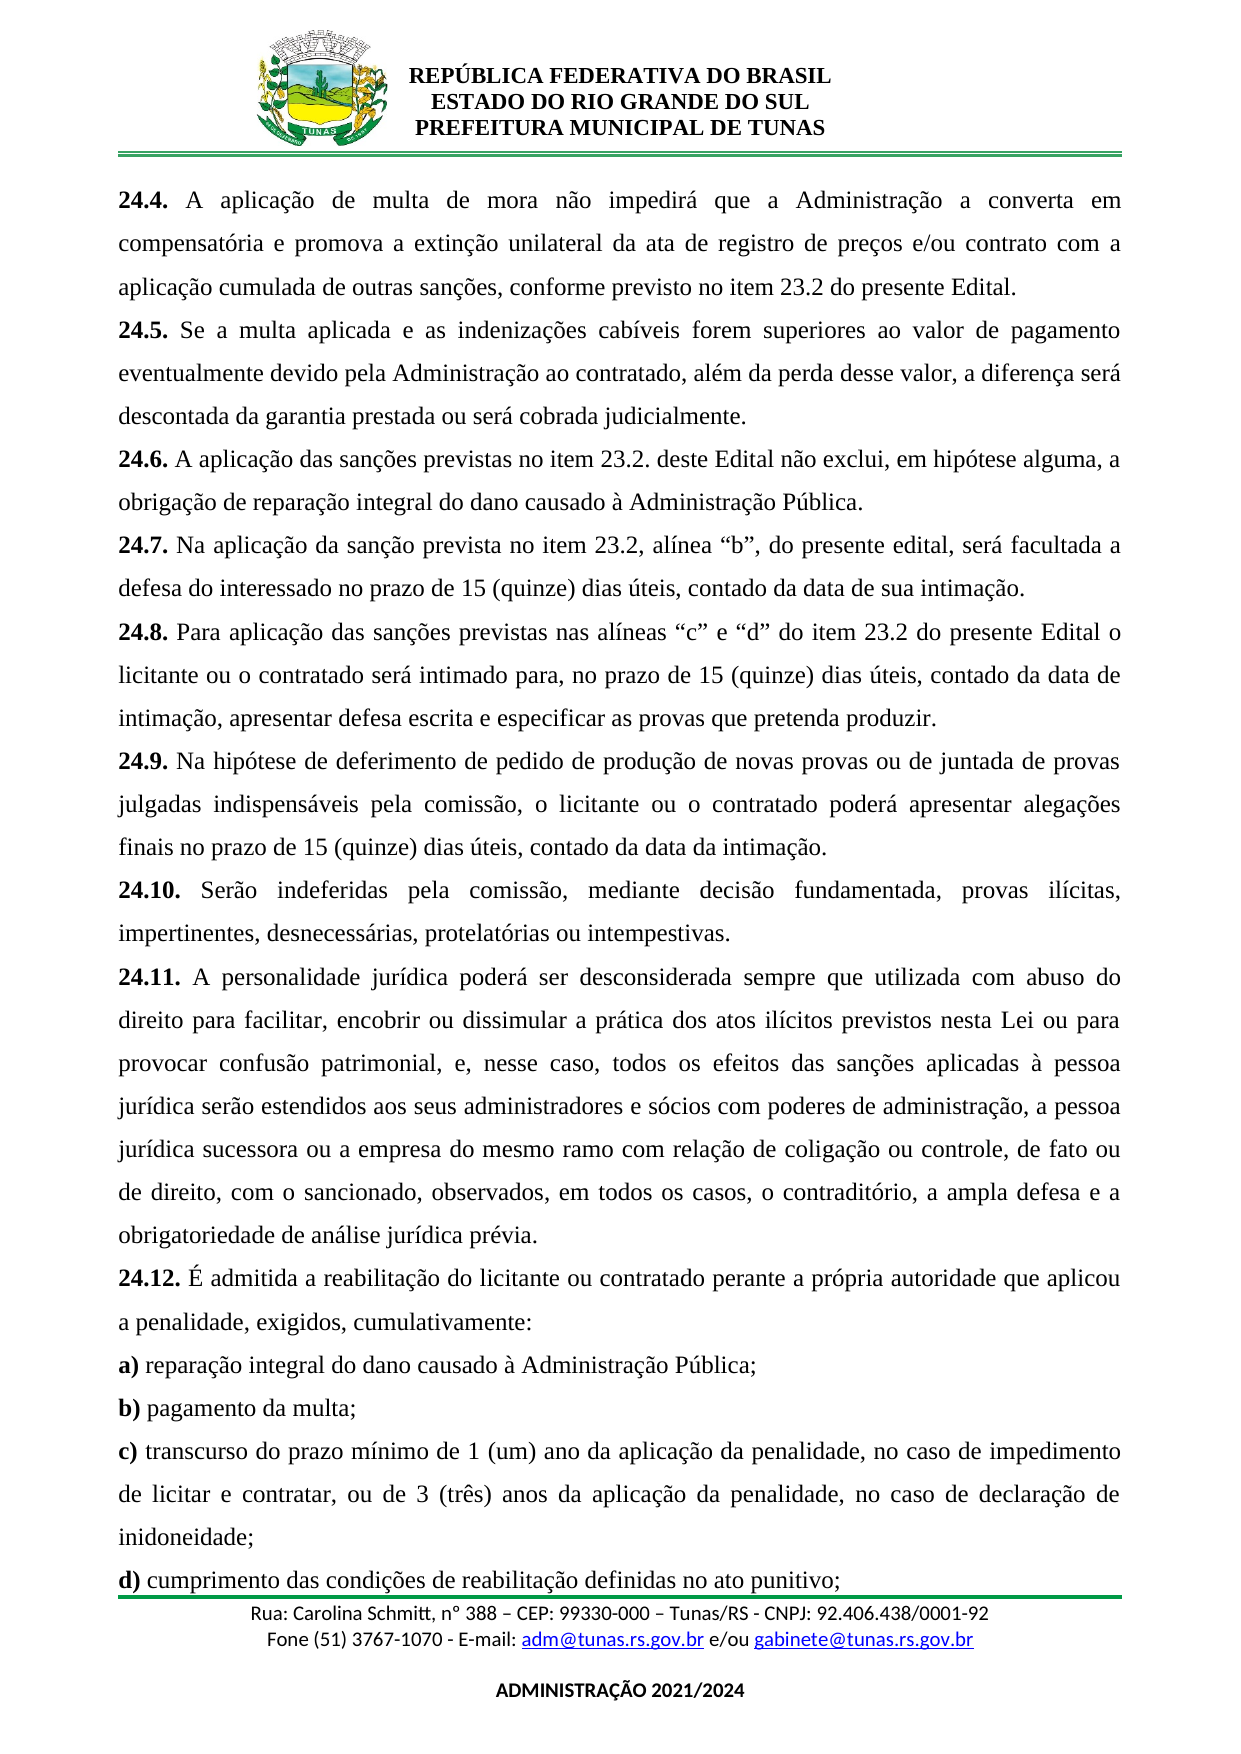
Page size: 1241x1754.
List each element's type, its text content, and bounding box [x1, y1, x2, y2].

text d) cumprimento das condições de reabilitação definidas no ato punitivo; [118, 1565, 1122, 1594]
text 24.9. Na hipótese de deferimento de pedido de produção de novas provas ou de juntada de provas julgadas indispensáveis pela comissão, o licitante ou o contratado poderá apresentar alegações finais no prazo de 15 (quinze) dias úteis, contado da data da intimação. [118, 746, 1122, 861]
text b) pagamento da multa; [118, 1393, 1122, 1422]
text a) reparação integral do dano causado à Administração Pública; [118, 1350, 1122, 1378]
text 24.12. É admitida a reabilitação do licitante ou contratado perante a própria autoridade que aplicou a penalidade, exigidos, cumulativamente: [118, 1263, 1122, 1335]
text 24.10. Serão indeferidas pela comissão, mediante decisão fundamentada, provas ilícitas, impertinentes, desnecessárias, protelatórias ou intempestivas. [118, 875, 1122, 947]
text c) transcurso do prazo mínimo de 1 (um) ano da aplicação da penalidade, no caso de impedimento de licitar e contratar, ou de 3 (três) anos da aplicação da penalidade, no caso de declaração de inidoneidade; [118, 1436, 1122, 1551]
text 24.6. A aplicação das sanções previstas no item 23.2. deste Edital não exclui, em hipótese alguma, a obrigação de reparação integral do dano causado à Administração Pública. [118, 444, 1122, 516]
text 24.5. Se a multa aplicada e as indenizações cabíveis forem superiores ao valor de pagamento eventualmente devido pela Administração ao contratado, além da perda desse valor, a diferença será descontada da garantia prestada ou será cobrada judicialmente. [118, 315, 1122, 430]
text 24.8. Para aplicação das sanções previstas nas alíneas “c” e “d” do item 23.2 do presente Edital o licitante ou o contratado será intimado para, no prazo de 15 (quinze) dias úteis, contado da data de intimação, apresentar defesa escrita e especificar as provas que pretenda produzir. [118, 617, 1122, 732]
text 24.11. A personalidade jurídica poderá ser desconsiderada sempre que utilizada com abuso do direito para facilitar, encobrir ou dissimular a prática dos atos ilícitos previstos nesta Lei ou para provocar confusão patrimonial, e, nesse caso, todos os efeitos das sanções aplicadas à pessoa jurídica serão estendidos aos seus administradores e sócios com poderes de administração, a pessoa jurídica sucessora ou a empresa do mesmo ramo com relação de coligação ou controle, de fato ou de direito, com o sancionado, observados, em todos os casos, o contraditório, a ampla defesa e a obrigatoriedade de análise jurídica prévia. [118, 962, 1122, 1249]
text 24.4. A aplicação de multa de mora não impedirá que a Administração a converta em compensatória e promova a extinção unilateral da ata de registro de preços e/ou contrato com a aplicação cumulada de outras sanções, conforme previsto no item 23.2 do presente Edital. [118, 185, 1122, 300]
text 24.7. Na aplicação da sanção prevista no item 23.2, alínea “b”, do presente edital, será facultada a defesa do interessado no prazo de 15 (quinze) dias úteis, contado da data de sua intimação. [118, 530, 1122, 602]
picture [256, 30, 388, 146]
